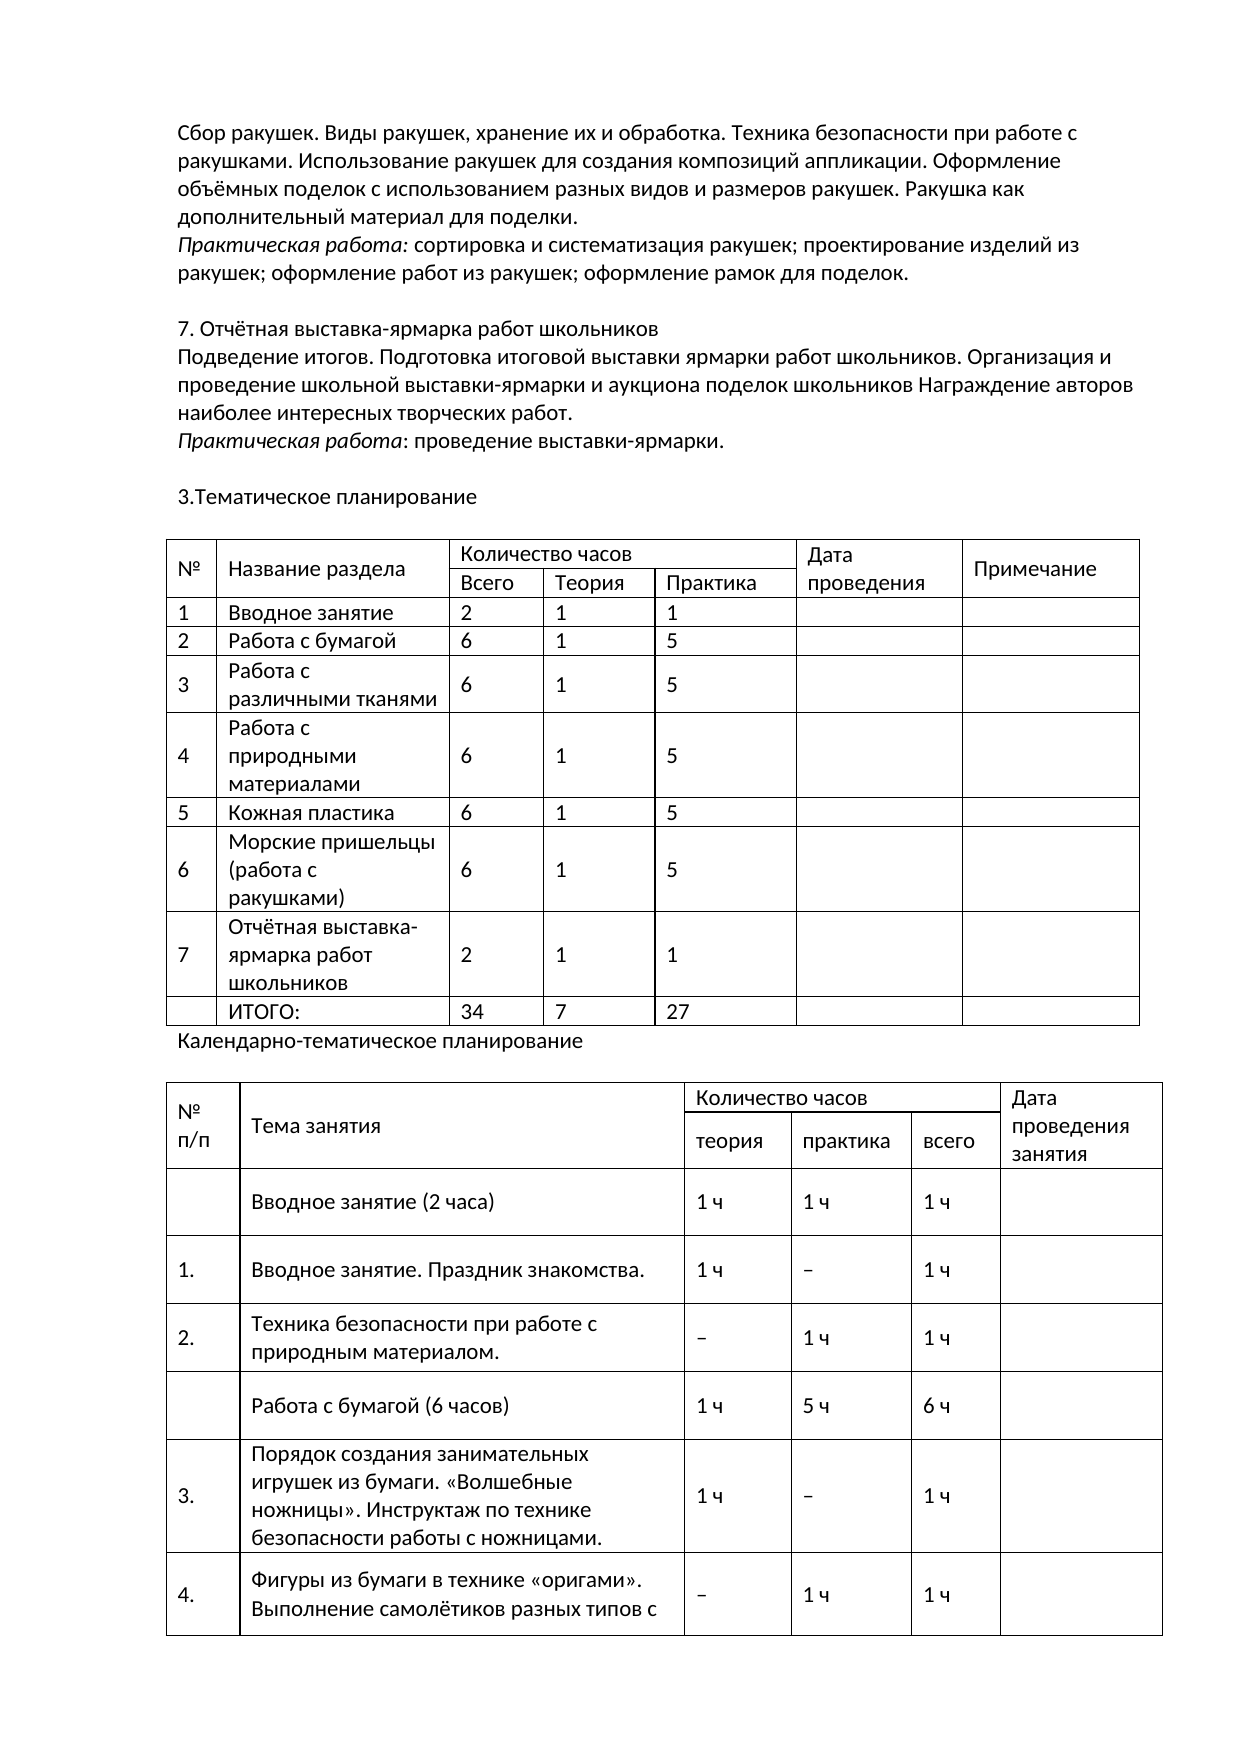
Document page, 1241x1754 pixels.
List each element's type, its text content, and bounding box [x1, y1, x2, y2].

table_cell 5 [656, 627, 796, 655]
table_cell 2 [450, 912, 543, 996]
text 7. Отчётная выставка-ярмарка работ школьников [177, 314, 1152, 342]
table_cell 6 [167, 827, 216, 911]
table_cell 2. [167, 1304, 239, 1371]
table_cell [241, 1553, 684, 1635]
table_cell 5 [656, 798, 796, 826]
table_cell 6 [450, 827, 543, 911]
table_cell 1 ч [685, 1372, 791, 1438]
table_cell 3. [167, 1440, 239, 1552]
table_cell 3 [167, 656, 216, 712]
table_cell 6 [450, 713, 543, 797]
table_cell 5 [656, 713, 796, 797]
table_cell 34 [450, 997, 543, 1025]
table_cell 1 [544, 713, 654, 797]
table_cell [1001, 1304, 1162, 1371]
text Календарно-тематическое планирование [177, 1026, 1152, 1054]
table_cell 1 ч [912, 1440, 1000, 1552]
table_cell [797, 713, 962, 797]
table_cell 5 [656, 827, 796, 911]
table_header Дата проведения занятия [1001, 1083, 1162, 1167]
table_cell [963, 912, 1139, 996]
table_cell [963, 656, 1139, 712]
table_cell 1 [167, 598, 216, 626]
table_cell 1 [544, 798, 654, 826]
table_cell 1 ч [912, 1304, 1000, 1371]
table_cell 1 ч [912, 1236, 1000, 1303]
table_header Название раздела [217, 540, 449, 597]
text Сбор ракушек. Виды ракушек, хранение их и обработка. Техника безопасности при работе с ракушками. Использование ракушек для создания композиций аппликации. Оформление объёмных поделок с использованием разных видов и размеров ракушек. Ракушка как дополнительный материал для поделки. [177, 118, 1152, 230]
table_cell 1 ч [685, 1236, 791, 1303]
table_cell теория [685, 1113, 791, 1167]
table_cell 1 [544, 656, 654, 712]
table_cell [1001, 1440, 1162, 1552]
table_cell [167, 1169, 239, 1235]
table_cell [1001, 1236, 1162, 1303]
table_cell [963, 713, 1139, 797]
table_cell 1 [544, 598, 654, 626]
table_cell [797, 912, 962, 996]
table_cell – [685, 1304, 791, 1371]
table_cell 1 ч [912, 1169, 1000, 1235]
table_cell 1 [544, 912, 654, 996]
table_cell [963, 598, 1139, 626]
table_cell 27 [656, 997, 796, 1025]
table_cell 1 ч [792, 1169, 911, 1235]
table_cell 1 [656, 598, 796, 626]
table_cell [167, 997, 216, 1025]
table_header Количество часов [685, 1083, 1000, 1111]
table_cell Работа с различными тканями [217, 656, 449, 712]
table_cell 1 ч [912, 1553, 1000, 1635]
table_cell 6 [450, 627, 543, 655]
table_cell 6 [450, 656, 543, 712]
text Практическая работа: сортировка и систематизация ракушек; проектирование изделий из ракушек; оформление работ из ракушек; оформление рамок для поделок. [177, 230, 1152, 286]
table_cell 5 [656, 656, 796, 712]
table_cell 4 [167, 713, 216, 797]
table_cell Всего [450, 569, 543, 597]
table_cell [797, 997, 962, 1025]
table_cell 4. [167, 1553, 239, 1635]
table_cell Работа с природными материалами [217, 713, 449, 797]
table_header Тема занятия [241, 1083, 684, 1167]
table_cell [1001, 1372, 1162, 1438]
table_cell 1 [544, 827, 654, 911]
table_cell Вводное занятие [217, 598, 449, 626]
table_cell Вводное занятие. Праздник знакомства. [241, 1236, 684, 1303]
table_cell 1. [167, 1236, 239, 1303]
table_header Дата проведения [797, 540, 962, 597]
table_cell 2 [450, 598, 543, 626]
table_cell – [792, 1440, 911, 1552]
table_cell Практика [656, 569, 796, 597]
table_cell 1 [656, 912, 796, 996]
table_cell [797, 656, 962, 712]
table_header Количество часов [450, 540, 796, 567]
table_cell – [685, 1553, 791, 1635]
table_cell 7 [544, 997, 654, 1025]
table_cell 6 [450, 798, 543, 826]
table_cell Теория [544, 569, 654, 597]
table_cell 1 ч [792, 1304, 911, 1371]
table_cell – [792, 1236, 911, 1303]
table_cell 7 [167, 912, 216, 996]
table_cell 1 ч [685, 1440, 791, 1552]
table_cell 6 ч [912, 1372, 1000, 1438]
table_cell [797, 827, 962, 911]
table_cell Техника безопасности при работе с природным материалом. [241, 1304, 684, 1371]
table_cell практика [792, 1113, 911, 1167]
table_cell Отчётная выставка-ярмарка работ школьников [217, 912, 449, 996]
table_header № [167, 540, 216, 597]
table_cell 5 ч [792, 1372, 911, 1438]
table_cell 1 [544, 627, 654, 655]
table_cell [963, 798, 1139, 826]
table_cell [797, 598, 962, 626]
table_cell ИТОГО: [217, 997, 449, 1025]
table_cell 5 [167, 798, 216, 826]
table_cell Вводное занятие (2 часа) [241, 1169, 684, 1235]
table_header Примечание [963, 540, 1139, 597]
table_cell [1001, 1169, 1162, 1235]
table_cell [797, 798, 962, 826]
text 3.Тематическое планирование [177, 482, 1152, 510]
table_cell Морские пришельцы (работа с ракушками) [217, 827, 449, 911]
table_cell 2 [167, 627, 216, 655]
table_cell Работа с бумагой [217, 627, 449, 655]
text Практическая работа: проведение выставки-ярмарки. [177, 426, 1152, 454]
table_cell [1001, 1553, 1162, 1635]
table_cell [797, 627, 962, 655]
table_cell Работа с бумагой (6 часов) [241, 1372, 684, 1438]
text Подведение итогов. Подготовка итоговой выставки ярмарки работ школьников. Организация и проведение школьной выставки-ярмарки и аукциона поделок школьников Награждение авторов наиболее интересных творческих работ. [177, 342, 1152, 426]
table_cell [167, 1372, 239, 1438]
table_cell 1 ч [792, 1553, 911, 1635]
table_header № п/п [167, 1083, 239, 1167]
table_cell всего [912, 1113, 1000, 1167]
table_cell [963, 627, 1139, 655]
table_cell 1 ч [685, 1169, 791, 1235]
table_cell [963, 827, 1139, 911]
table_cell [963, 997, 1139, 1025]
table_cell Кожная пластика [217, 798, 449, 826]
table_cell Порядок создания занимательных игрушек из бумаги. «Волшебные ножницы». Инструктаж по технике безопасности работы с ножницами. [241, 1440, 684, 1552]
